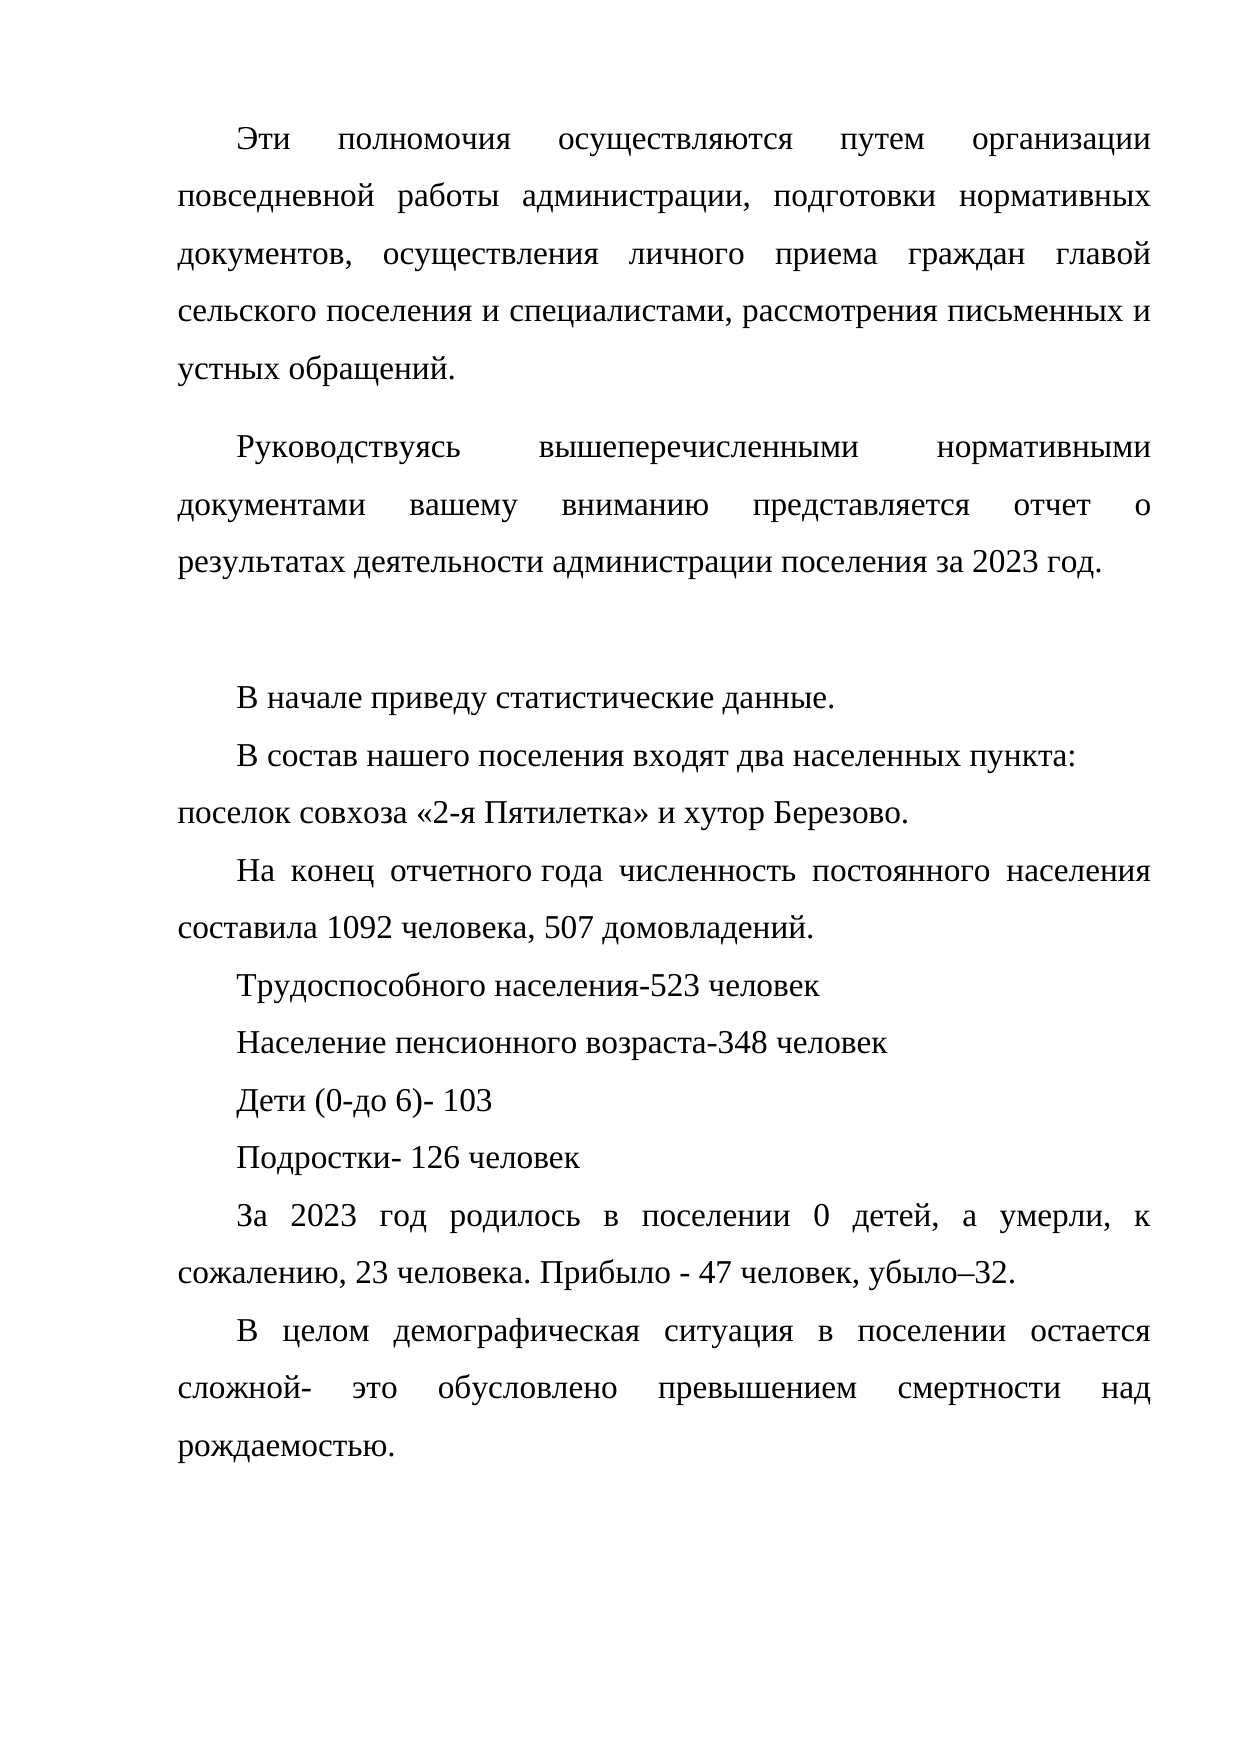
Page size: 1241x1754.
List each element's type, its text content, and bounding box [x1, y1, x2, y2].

text В целом демографическая ситуация в поселении остается сложной- это обусловлено превышением смертности над рождаемостью. [177, 1310, 1152, 1463]
text В начале приведу статистические данные. [177, 677, 1152, 716]
text Дети (0-до 6)- 103 [177, 1080, 1152, 1118]
text Трудоспособного населения-523 человек [177, 965, 1152, 1003]
text За 2023 год родилось в поселении 0 детей, а умерли, к сожалению, 23 человека. Прибыло - 47 человек, убыло–32. [177, 1195, 1152, 1291]
text Население пенсионного возраста-348 человек [177, 1022, 1152, 1061]
text Подростки- 126 человек [177, 1137, 1152, 1176]
text Руководствуясь вышеперечисленными нормативными документами вашему вниманию представляется отчет о результатах деятельности администрации поселения за 2023 год. [177, 426, 1152, 580]
text На конец отчетного года численность постоянного населения составила 1092 человека, 507 домовладений. [177, 850, 1152, 946]
text В состав нашего поселения входят два населенных пункта: поселок совхоза «2-я Пятилетка» и хутор Березово. [177, 735, 1152, 831]
text Эти полномочия осуществляются путем организации повседневной работы администрации, подготовки нормативных документов, осуществления личного приема граждан главой сельского поселения и специалистами, рассмотрения письменных и устных обращений. [177, 118, 1152, 386]
